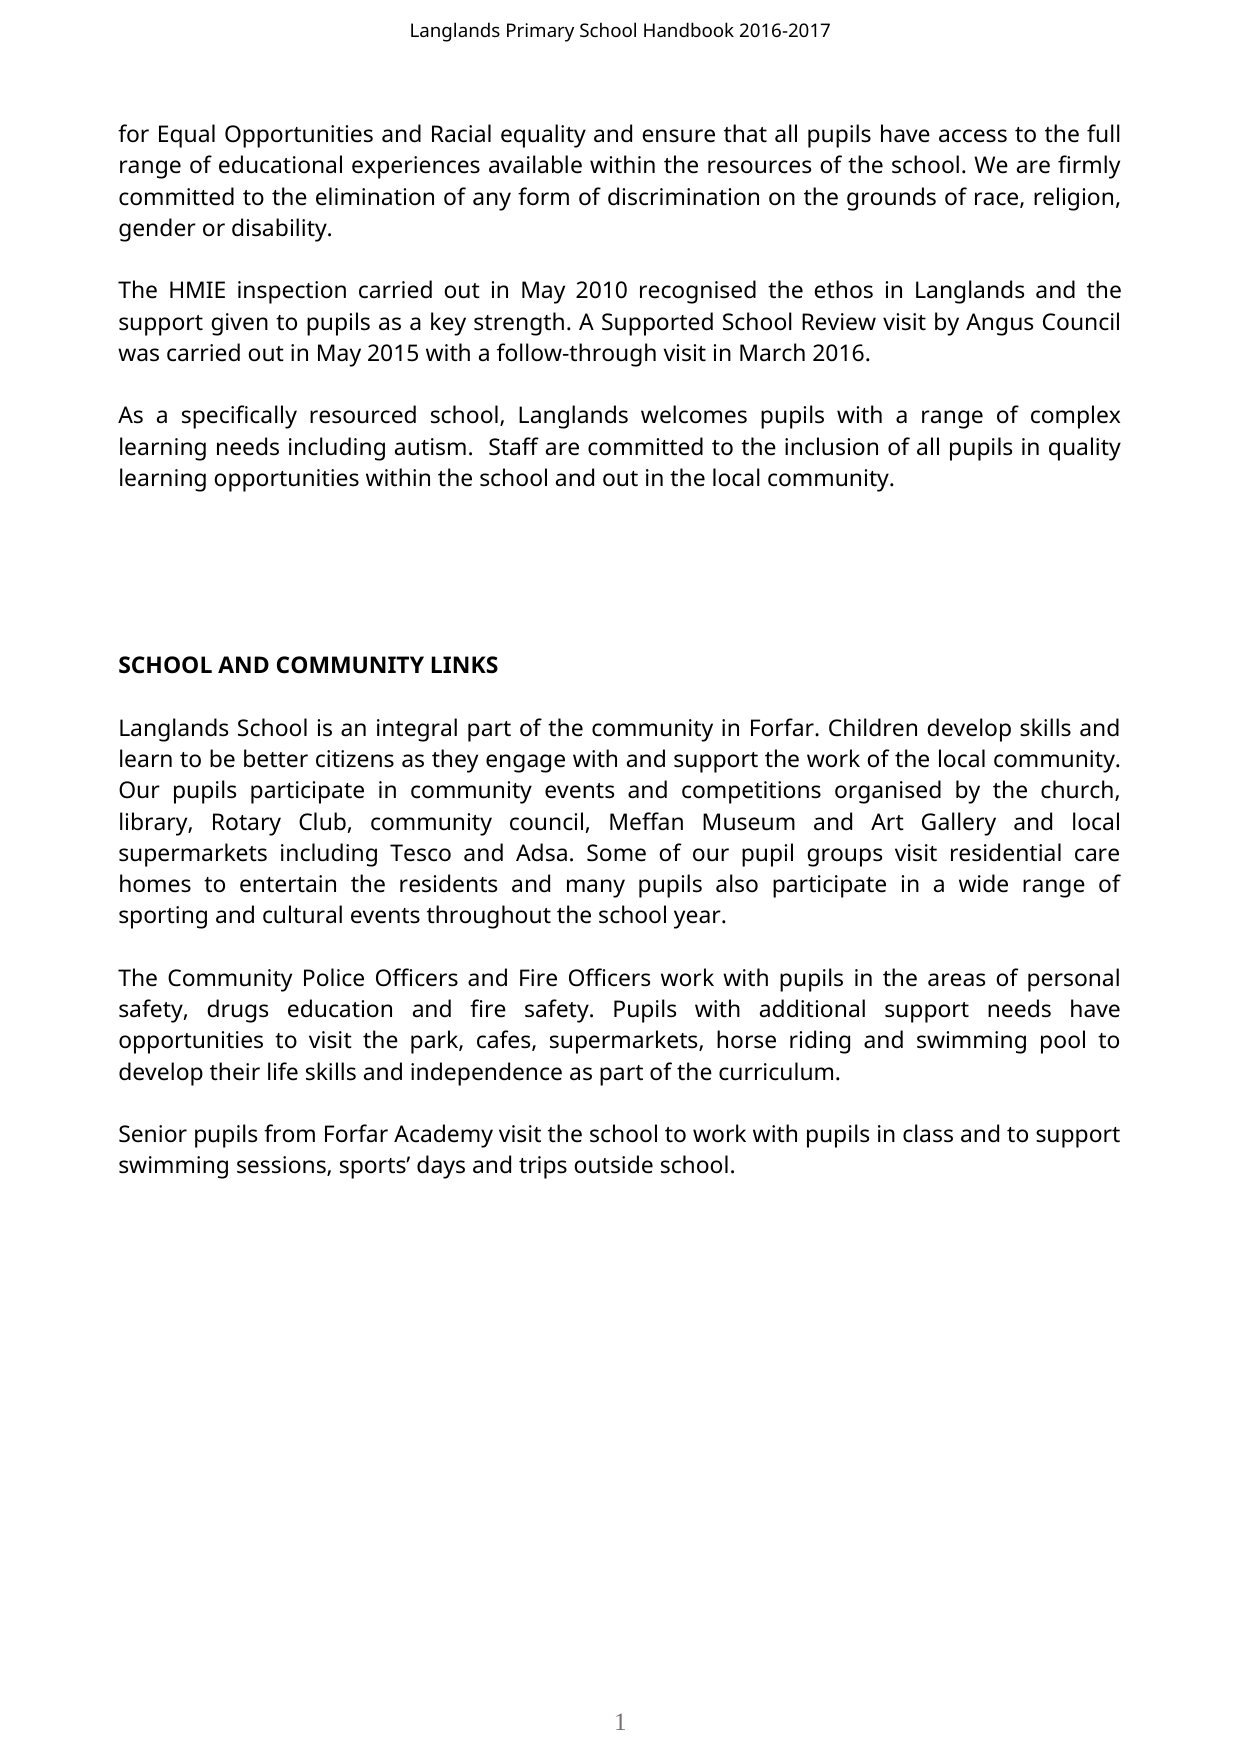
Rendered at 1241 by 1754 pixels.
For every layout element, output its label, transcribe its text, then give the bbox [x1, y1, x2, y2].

text Langlands School is an integral part of the community in Forfar. Children develop skills and learn to be better citizens as they engage with and support the work of the local community. Our pupils participate in community events and competitions organised by the church, library, Rotary Club, community council, Meffan Museum and Art Gallery and local supermarkets including Tesco and Adsa. Some of our pupil groups visit residential care homes to entertain the residents and many pupils also participate in a wide range of sporting and cultural events throughout the school year. [118, 712, 1122, 931]
text The HMIE inspection carried out in May 2010 recognised the ethos in Langlands and the support given to pupils as a key strength. A Supported School Review visit by Angus Council was carried out in May 2015 with a follow-through visit in March 2016. [118, 274, 1122, 368]
text As a specifically resourced school, Langlands welcomes pupils with a range of complex learning needs including autism. Staff are committed to the inclusion of all pupils in quality learning opportunities within the school and out in the local community. [118, 399, 1122, 493]
text SCHOOL AND COMMUNITY LINKS [118, 649, 1122, 681]
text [118, 118, 1122, 243]
text Senior pupils from Forfar Academy visit the school to work with pupils in class and to support swimming sessions, sports’ days and trips outside school. [118, 1118, 1122, 1181]
text The Community Police Officers and Fire Officers work with pupils in the areas of personal safety, drugs education and fire safety. Pupils with additional support needs have opportunities to visit the park, cafes, supermarkets, horse riding and swimming pool to develop their life skills and independence as part of the curriculum. [118, 962, 1122, 1087]
